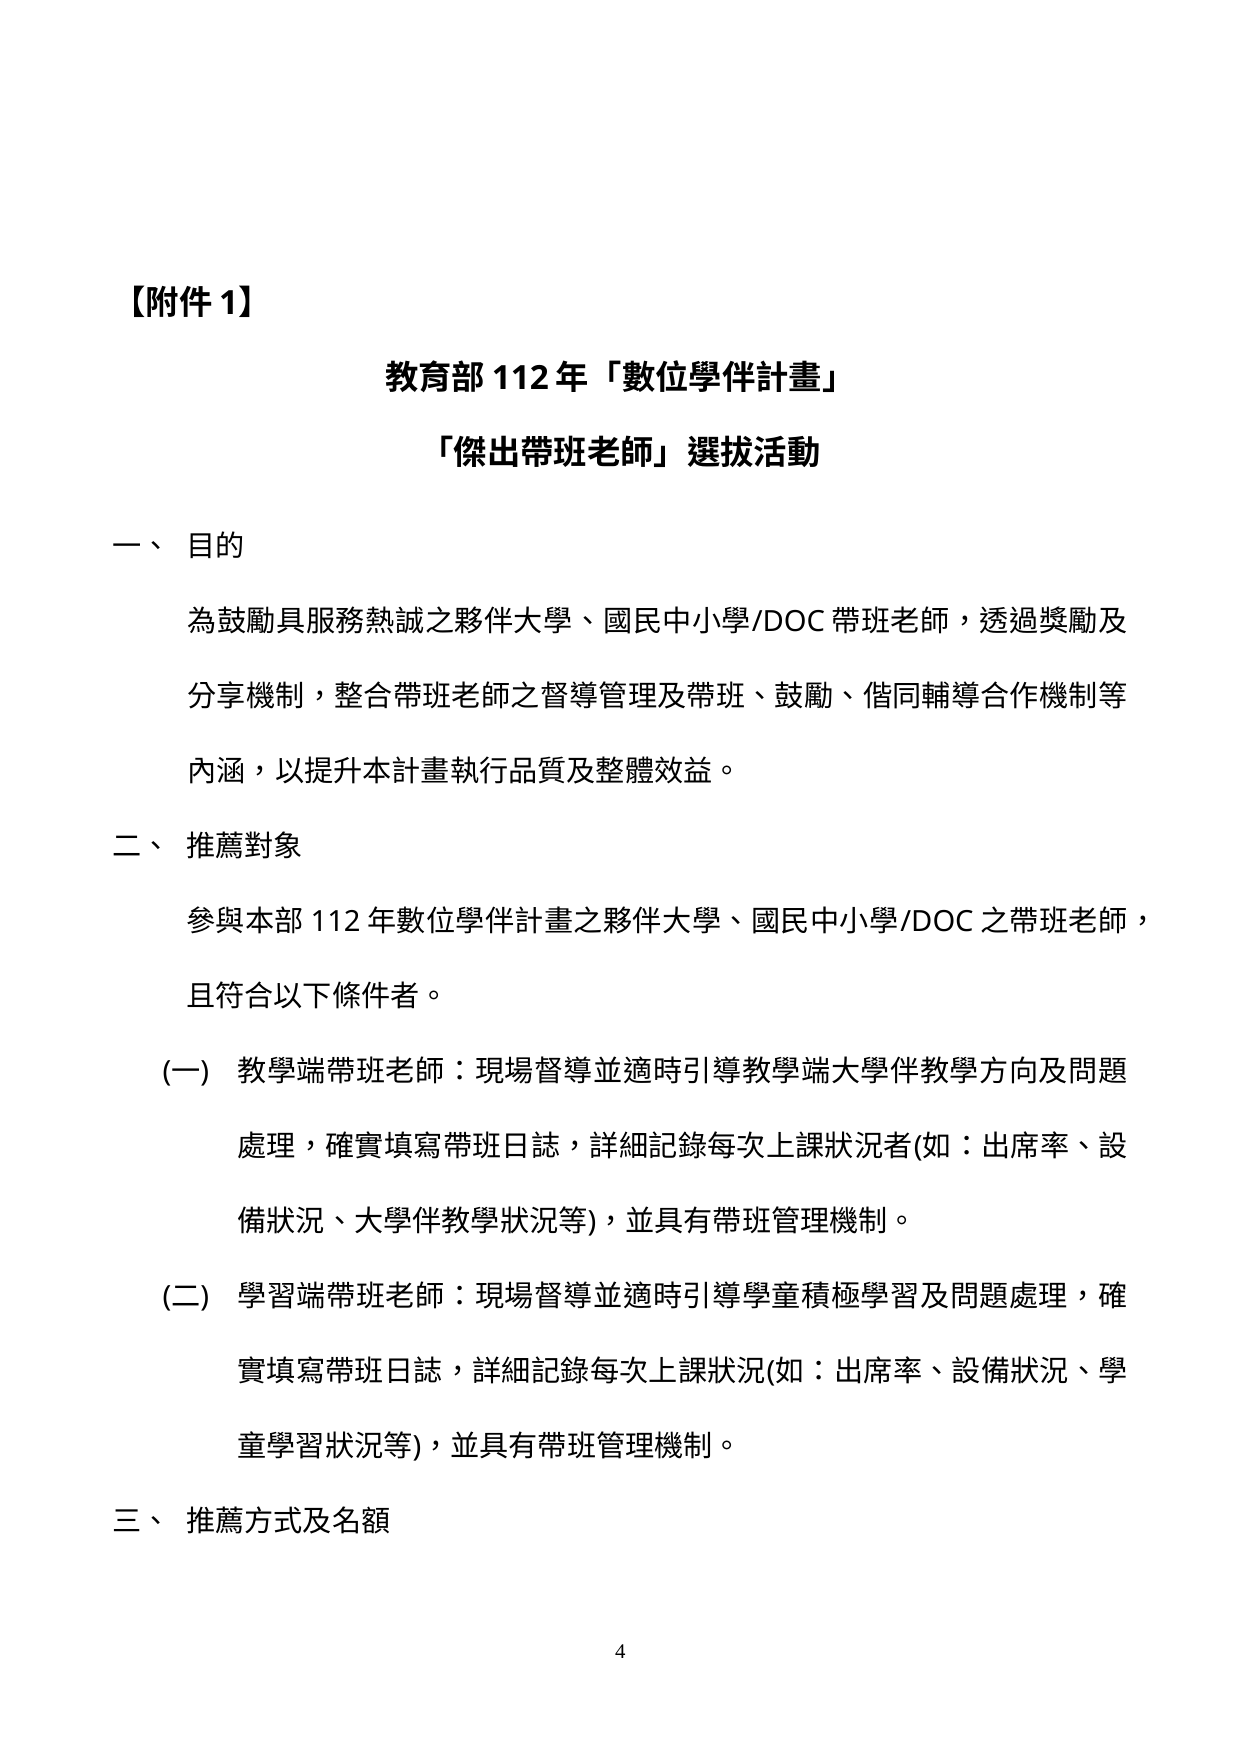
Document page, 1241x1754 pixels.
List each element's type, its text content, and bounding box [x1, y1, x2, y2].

text 「傑出帶班老師」選拔活動 [112, 412, 1128, 487]
list 目的 [112, 506, 1128, 581]
list 推薦對象 [112, 806, 1128, 881]
list 學習端帶班老師：現場督導並適時引導學童積極學習及問題處理，確實填寫帶班日誌，詳細記錄每次上課狀況(如：出席率、設備狀況、學童學習狀況等)，並具有帶班管理機制。 [162, 1256, 1128, 1481]
text 為鼓勵具服務熱誠之夥伴大學、國民中小學/DOC帶班老師，透過獎勵及分享機制，整合帶班老師之督導管理及帶班、鼓勵、偕同輔導合作機制等內涵，以提升本計畫執行品質及整體效益。 [187, 581, 1128, 806]
list 【附件1】 [112, 262, 1128, 337]
text 教育部112年「數位學伴計畫」 [112, 337, 1128, 412]
list 教學端帶班老師：現場督導並適時引導教學端大學伴教學方向及問題處理，確實填寫帶班日誌，詳細記錄每次上課狀況者(如：出席率、設備狀況、大學伴教學狀況等)，並具有帶班管理機制。 [162, 1031, 1128, 1256]
list 推薦方式及名額 [112, 1481, 1128, 1556]
text 參與本部112年數位學伴計畫之夥伴大學、國民中小學/DOC之帶班老師，且符合以下條件者。 [186, 881, 1128, 1031]
